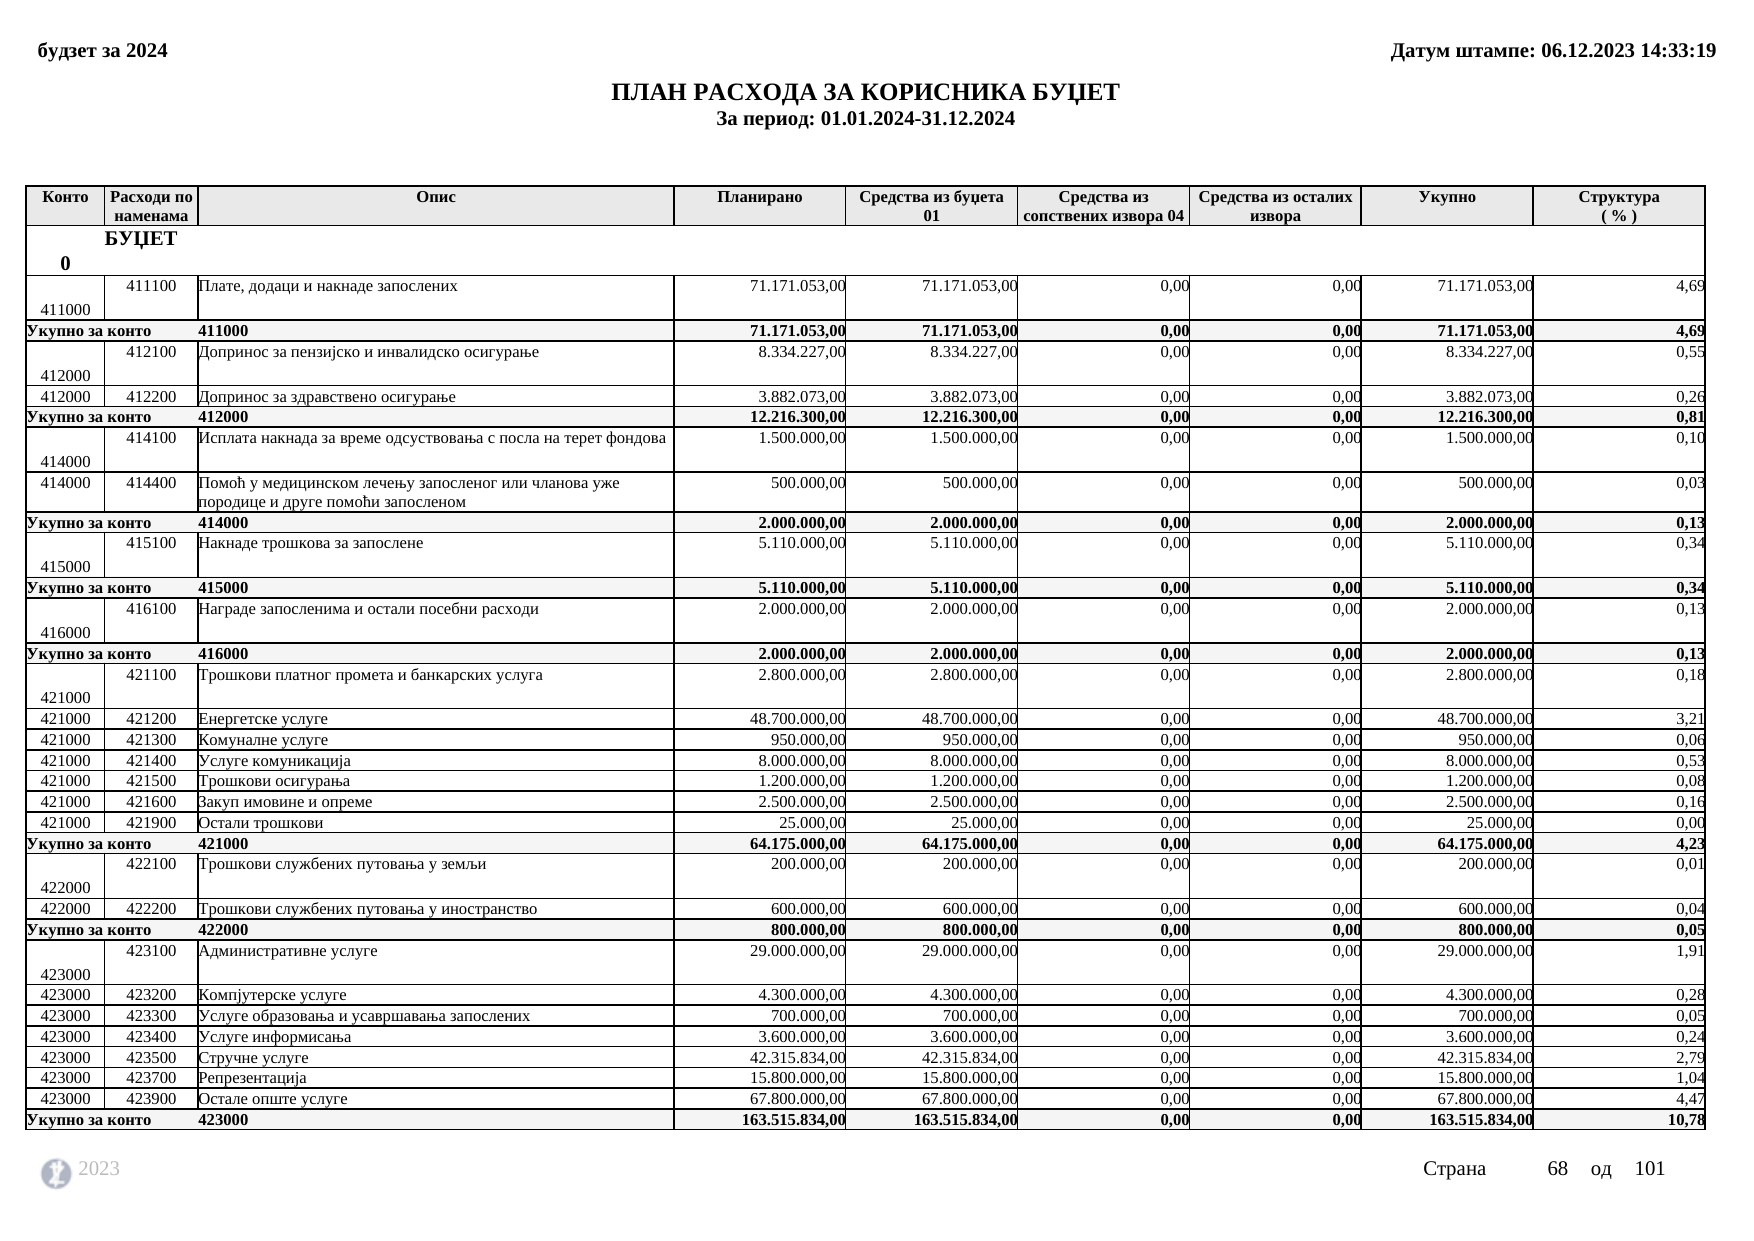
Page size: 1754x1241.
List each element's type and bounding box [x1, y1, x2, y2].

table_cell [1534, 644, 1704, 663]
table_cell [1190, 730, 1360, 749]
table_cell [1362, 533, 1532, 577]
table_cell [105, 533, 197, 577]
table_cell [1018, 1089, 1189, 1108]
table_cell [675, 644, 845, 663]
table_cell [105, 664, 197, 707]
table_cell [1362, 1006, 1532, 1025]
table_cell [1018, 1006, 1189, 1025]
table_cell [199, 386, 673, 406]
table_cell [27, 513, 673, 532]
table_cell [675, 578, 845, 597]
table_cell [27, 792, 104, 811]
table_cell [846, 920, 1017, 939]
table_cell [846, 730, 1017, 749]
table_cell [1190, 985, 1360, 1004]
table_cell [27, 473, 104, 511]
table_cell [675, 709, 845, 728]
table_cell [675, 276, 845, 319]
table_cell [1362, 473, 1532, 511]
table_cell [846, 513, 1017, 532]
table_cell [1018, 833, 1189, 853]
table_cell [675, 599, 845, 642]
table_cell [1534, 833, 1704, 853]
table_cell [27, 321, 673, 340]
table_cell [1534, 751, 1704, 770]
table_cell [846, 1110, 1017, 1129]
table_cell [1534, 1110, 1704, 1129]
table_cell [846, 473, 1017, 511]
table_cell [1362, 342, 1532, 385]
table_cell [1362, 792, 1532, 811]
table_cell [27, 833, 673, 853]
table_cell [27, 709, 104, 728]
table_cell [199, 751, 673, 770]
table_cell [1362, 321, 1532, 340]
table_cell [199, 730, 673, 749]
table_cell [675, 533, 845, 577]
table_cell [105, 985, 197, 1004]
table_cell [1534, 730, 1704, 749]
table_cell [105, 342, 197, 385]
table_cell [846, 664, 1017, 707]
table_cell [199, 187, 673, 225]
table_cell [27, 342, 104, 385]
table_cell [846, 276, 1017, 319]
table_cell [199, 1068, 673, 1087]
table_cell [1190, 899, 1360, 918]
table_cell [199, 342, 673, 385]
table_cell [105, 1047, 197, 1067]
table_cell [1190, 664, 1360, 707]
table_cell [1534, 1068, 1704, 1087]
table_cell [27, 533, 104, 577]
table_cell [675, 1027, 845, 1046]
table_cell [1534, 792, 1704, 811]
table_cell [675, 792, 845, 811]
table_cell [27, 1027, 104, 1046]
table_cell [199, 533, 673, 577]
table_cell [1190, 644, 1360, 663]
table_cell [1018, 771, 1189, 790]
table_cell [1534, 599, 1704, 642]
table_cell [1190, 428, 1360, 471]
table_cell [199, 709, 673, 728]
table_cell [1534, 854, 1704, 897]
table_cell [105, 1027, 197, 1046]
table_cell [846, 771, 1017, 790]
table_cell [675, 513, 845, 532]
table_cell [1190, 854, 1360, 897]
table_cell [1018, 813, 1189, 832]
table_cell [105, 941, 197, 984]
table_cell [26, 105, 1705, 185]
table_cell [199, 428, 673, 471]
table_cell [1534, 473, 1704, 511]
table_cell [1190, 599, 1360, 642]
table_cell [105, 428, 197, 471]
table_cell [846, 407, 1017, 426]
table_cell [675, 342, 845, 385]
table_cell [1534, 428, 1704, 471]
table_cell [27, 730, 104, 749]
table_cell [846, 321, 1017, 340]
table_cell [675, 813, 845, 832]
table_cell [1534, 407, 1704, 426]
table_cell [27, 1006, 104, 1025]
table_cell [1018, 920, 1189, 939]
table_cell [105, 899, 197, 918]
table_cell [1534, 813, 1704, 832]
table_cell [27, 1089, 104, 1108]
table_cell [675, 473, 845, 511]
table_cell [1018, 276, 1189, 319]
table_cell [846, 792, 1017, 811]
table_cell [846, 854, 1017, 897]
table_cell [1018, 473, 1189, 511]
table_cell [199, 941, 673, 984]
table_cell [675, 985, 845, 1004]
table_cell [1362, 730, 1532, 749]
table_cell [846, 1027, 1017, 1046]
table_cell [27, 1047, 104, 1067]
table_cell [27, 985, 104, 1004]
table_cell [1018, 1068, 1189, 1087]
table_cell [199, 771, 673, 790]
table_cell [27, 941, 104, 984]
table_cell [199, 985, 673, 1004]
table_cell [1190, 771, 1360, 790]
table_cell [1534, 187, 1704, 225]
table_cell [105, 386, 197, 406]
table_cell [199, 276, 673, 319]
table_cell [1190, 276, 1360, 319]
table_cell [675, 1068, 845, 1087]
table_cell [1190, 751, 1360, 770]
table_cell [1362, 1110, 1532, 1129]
picture [37, 1155, 76, 1194]
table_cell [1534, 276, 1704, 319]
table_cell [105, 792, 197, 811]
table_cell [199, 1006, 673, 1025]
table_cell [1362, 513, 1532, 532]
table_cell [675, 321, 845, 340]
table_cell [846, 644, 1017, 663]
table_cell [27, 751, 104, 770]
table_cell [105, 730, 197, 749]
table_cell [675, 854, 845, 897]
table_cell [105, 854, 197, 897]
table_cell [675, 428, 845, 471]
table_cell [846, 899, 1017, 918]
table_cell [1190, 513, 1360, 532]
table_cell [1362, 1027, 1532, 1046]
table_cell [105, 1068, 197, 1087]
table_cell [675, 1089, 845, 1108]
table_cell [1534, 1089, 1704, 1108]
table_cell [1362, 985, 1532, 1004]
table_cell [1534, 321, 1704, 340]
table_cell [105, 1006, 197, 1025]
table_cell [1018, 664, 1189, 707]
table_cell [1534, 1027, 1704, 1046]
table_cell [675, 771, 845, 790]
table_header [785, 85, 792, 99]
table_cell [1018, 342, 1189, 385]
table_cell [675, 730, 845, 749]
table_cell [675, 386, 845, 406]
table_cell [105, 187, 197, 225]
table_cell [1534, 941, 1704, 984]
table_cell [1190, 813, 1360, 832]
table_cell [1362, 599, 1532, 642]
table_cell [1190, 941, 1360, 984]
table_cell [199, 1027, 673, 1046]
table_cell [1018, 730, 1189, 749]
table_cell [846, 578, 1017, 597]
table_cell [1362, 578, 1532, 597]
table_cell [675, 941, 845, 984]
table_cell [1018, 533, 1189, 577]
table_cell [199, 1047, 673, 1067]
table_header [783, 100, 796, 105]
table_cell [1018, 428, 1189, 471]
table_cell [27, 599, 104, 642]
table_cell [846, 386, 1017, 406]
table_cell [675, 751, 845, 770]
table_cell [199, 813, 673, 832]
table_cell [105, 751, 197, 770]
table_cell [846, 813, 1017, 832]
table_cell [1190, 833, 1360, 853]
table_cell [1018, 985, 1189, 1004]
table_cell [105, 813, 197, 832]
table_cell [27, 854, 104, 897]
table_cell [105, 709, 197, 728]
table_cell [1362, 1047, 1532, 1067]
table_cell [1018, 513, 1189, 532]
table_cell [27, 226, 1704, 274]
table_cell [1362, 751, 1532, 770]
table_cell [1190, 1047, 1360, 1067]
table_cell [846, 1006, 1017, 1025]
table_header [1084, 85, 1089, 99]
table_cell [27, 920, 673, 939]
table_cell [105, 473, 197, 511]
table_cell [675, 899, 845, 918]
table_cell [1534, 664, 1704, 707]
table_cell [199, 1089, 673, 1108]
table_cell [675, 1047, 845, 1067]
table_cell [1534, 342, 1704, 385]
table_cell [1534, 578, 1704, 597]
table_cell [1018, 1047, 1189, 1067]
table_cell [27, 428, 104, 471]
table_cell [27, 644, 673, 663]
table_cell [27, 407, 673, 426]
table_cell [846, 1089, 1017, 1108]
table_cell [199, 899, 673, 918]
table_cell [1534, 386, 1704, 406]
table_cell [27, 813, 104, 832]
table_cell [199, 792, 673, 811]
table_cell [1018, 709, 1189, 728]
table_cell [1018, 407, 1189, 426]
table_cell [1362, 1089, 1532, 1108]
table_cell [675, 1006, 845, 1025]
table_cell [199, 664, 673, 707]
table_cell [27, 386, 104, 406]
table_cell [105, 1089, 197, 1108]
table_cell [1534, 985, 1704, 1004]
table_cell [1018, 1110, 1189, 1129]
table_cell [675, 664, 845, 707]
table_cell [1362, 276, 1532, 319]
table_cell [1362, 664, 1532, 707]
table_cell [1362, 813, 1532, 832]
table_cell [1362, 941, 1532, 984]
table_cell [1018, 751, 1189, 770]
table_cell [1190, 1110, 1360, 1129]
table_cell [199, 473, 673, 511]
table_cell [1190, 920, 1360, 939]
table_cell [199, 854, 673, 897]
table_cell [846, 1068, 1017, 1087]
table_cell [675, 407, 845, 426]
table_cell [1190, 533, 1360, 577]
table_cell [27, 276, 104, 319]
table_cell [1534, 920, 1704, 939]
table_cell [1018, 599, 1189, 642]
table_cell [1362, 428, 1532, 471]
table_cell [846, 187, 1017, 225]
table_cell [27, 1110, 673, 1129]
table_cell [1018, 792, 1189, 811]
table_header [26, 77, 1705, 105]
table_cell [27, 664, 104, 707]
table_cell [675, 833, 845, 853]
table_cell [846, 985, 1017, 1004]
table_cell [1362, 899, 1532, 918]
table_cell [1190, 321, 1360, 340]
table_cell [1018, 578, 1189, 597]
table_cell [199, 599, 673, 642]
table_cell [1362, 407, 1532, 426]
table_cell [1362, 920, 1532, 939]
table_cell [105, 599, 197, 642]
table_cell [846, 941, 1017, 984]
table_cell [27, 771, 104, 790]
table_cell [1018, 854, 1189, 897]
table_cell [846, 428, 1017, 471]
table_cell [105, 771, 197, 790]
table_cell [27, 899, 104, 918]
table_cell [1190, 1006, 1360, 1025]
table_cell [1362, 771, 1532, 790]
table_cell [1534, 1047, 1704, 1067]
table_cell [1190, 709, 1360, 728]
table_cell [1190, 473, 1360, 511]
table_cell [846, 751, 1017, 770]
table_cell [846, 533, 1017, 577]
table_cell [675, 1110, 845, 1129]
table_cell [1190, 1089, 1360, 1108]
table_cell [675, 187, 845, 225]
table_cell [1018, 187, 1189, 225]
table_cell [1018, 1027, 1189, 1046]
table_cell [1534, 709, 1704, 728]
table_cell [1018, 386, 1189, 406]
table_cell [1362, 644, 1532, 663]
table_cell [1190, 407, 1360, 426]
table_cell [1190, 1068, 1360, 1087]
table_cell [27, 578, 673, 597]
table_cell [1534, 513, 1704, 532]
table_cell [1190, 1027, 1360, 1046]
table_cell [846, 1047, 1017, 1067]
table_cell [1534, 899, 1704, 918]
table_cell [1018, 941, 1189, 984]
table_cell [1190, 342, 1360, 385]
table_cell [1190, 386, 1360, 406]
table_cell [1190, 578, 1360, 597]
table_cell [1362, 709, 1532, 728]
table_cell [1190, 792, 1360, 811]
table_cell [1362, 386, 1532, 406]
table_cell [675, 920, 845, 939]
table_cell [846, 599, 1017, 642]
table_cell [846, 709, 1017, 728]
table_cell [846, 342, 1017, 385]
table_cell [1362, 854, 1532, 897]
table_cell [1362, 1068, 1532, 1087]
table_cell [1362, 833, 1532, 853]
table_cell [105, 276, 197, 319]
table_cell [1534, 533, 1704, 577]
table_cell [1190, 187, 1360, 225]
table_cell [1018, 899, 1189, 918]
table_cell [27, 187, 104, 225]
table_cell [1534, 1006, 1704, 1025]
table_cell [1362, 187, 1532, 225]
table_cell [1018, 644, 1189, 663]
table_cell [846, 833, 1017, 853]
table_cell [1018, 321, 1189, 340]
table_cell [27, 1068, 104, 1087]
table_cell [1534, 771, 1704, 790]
